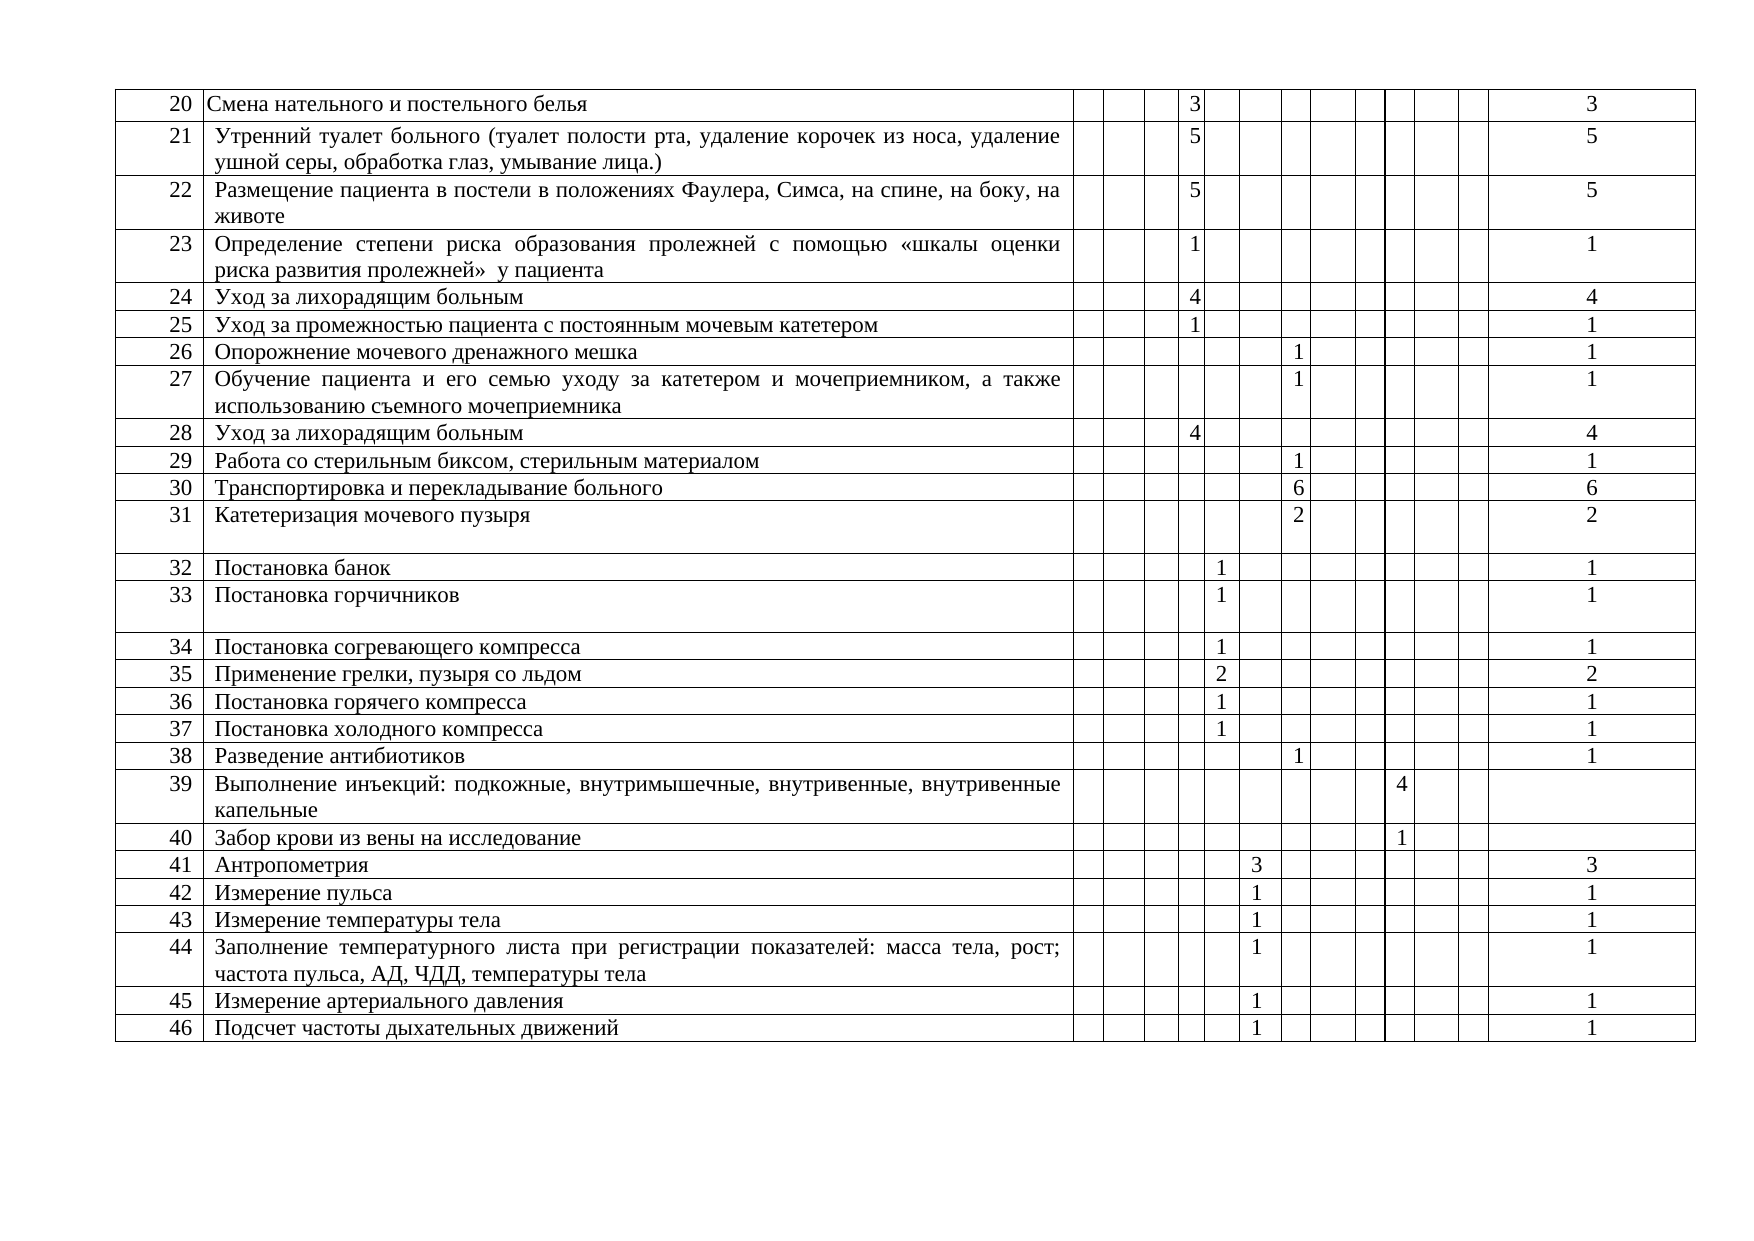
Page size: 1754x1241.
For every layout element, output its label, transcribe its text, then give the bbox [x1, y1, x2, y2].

table_cell [1386, 660, 1414, 687]
table_cell Измерение пульса [204, 879, 1073, 905]
table_cell 1 [1489, 906, 1695, 932]
table_cell [1415, 633, 1458, 659]
table_cell [1311, 933, 1355, 986]
table_cell [1205, 474, 1239, 500]
table_cell [1311, 447, 1355, 473]
table_cell 1 [1240, 879, 1281, 905]
table_cell 1 [1489, 311, 1695, 337]
table_cell [1205, 824, 1239, 850]
table_cell [1240, 688, 1281, 714]
table_cell [1205, 501, 1239, 552]
table_cell [1415, 311, 1458, 337]
table_cell [1386, 633, 1414, 659]
table_cell [1311, 879, 1355, 905]
table_cell [1356, 474, 1384, 500]
table_cell [1074, 1015, 1103, 1041]
table_cell 1 [1282, 743, 1310, 769]
table_cell 4 [1386, 770, 1414, 823]
table_cell [1386, 176, 1414, 228]
table_cell [1104, 933, 1144, 986]
table_cell [1311, 338, 1355, 364]
table_cell [1459, 851, 1488, 877]
table_cell [1145, 660, 1178, 687]
table_cell [1145, 987, 1178, 1013]
table_cell [1074, 311, 1103, 337]
table_cell [1104, 851, 1144, 877]
table_cell [1415, 824, 1458, 850]
table_cell [1205, 1015, 1239, 1041]
table_cell [1459, 1015, 1488, 1041]
table_cell [1179, 660, 1204, 687]
table_cell Постановка горячего компресса [204, 688, 1073, 714]
table_cell [1240, 660, 1281, 687]
table_cell [1104, 987, 1144, 1013]
table_cell [1074, 554, 1103, 580]
table_cell [1179, 770, 1204, 823]
table_cell [1386, 474, 1414, 500]
table_cell [1179, 879, 1204, 905]
table_cell 32 [116, 554, 203, 580]
table_cell [1415, 230, 1458, 282]
table_cell 1 [1205, 554, 1239, 580]
table_cell [1104, 419, 1144, 446]
table_cell [1282, 419, 1310, 446]
table_cell [1074, 770, 1103, 823]
table_cell [1459, 338, 1488, 364]
table_cell [1459, 90, 1488, 121]
table_cell 40 [116, 824, 203, 850]
table_cell [1074, 987, 1103, 1013]
table_cell [1311, 743, 1355, 769]
table_cell [1356, 501, 1384, 552]
table_cell 41 [116, 851, 203, 877]
table_cell [1104, 447, 1144, 473]
table_cell [1145, 90, 1178, 121]
table_cell [1240, 581, 1281, 632]
table_cell Заполнение температурного листа при регистрации показателей: масса тела, рост; частота пульса, АД, ЧДД, температуры тела [204, 933, 1073, 986]
table_cell [1240, 366, 1281, 418]
table_cell [1179, 501, 1204, 552]
table_cell [1145, 633, 1178, 659]
table_cell [1145, 474, 1178, 500]
table_cell 31 [116, 501, 203, 552]
table_cell [1415, 338, 1458, 364]
table_cell [1240, 474, 1281, 500]
table_cell [1415, 1015, 1458, 1041]
table_cell Утренний туалет больного (туалет полости рта, удаление корочек из носа, удаление ушной серы, обработка глаз, умывание лица.) [204, 122, 1073, 175]
table_cell [1074, 581, 1103, 632]
table_cell 1 [1489, 715, 1695, 742]
table_cell [1311, 770, 1355, 823]
table_cell 35 [116, 660, 203, 687]
table_cell [1240, 338, 1281, 364]
table_cell 6 [1282, 474, 1310, 500]
table_cell [1311, 660, 1355, 687]
table_cell [1179, 581, 1204, 632]
table_cell 2 [1205, 660, 1239, 687]
table_cell [1145, 311, 1178, 337]
table_cell [1240, 230, 1281, 282]
table_cell [1104, 715, 1144, 742]
table_cell [1179, 554, 1204, 580]
table_cell [1311, 176, 1355, 228]
table_cell 3 [1489, 90, 1695, 121]
table_cell [1104, 554, 1144, 580]
table_cell 36 [116, 688, 203, 714]
table_cell 1 [1489, 338, 1695, 364]
table_cell [1205, 311, 1239, 337]
table_cell [1356, 715, 1384, 742]
table_cell 37 [116, 715, 203, 742]
table_cell [1205, 230, 1239, 282]
table_cell [1415, 554, 1458, 580]
table_cell 4 [1179, 419, 1204, 446]
table_cell [1240, 90, 1281, 121]
table_cell [1356, 311, 1384, 337]
table_cell [1145, 933, 1178, 986]
table_cell 33 [116, 581, 203, 632]
table_cell [1074, 283, 1103, 310]
table_cell [1311, 906, 1355, 932]
table_cell [1311, 987, 1355, 1013]
table_cell 2 [1282, 501, 1310, 552]
table_cell [1282, 933, 1310, 986]
table_cell [1459, 715, 1488, 742]
table_cell 1 [1205, 715, 1239, 742]
table_cell [1386, 906, 1414, 932]
table_cell [1074, 90, 1103, 121]
table_cell 23 [116, 230, 203, 282]
table_cell [1240, 554, 1281, 580]
table_cell [1386, 447, 1414, 473]
table_cell [1205, 90, 1239, 121]
table_cell Уход за лихорадящим больным [204, 419, 1073, 446]
table_cell 3 [1489, 851, 1695, 877]
table_cell 21 [116, 122, 203, 175]
table_cell Размещение пациента в постели в положениях Фаулера, Симса, на спине, на боку, на животе [204, 176, 1073, 228]
table_cell [1386, 230, 1414, 282]
table_cell [1356, 366, 1384, 418]
table_cell [1386, 987, 1414, 1013]
table_cell [1074, 660, 1103, 687]
table_cell [1489, 824, 1695, 850]
table_cell 5 [1489, 122, 1695, 175]
table_cell Постановка банок [204, 554, 1073, 580]
table_cell [1311, 633, 1355, 659]
table_cell [1074, 176, 1103, 228]
table_cell 1 [1489, 743, 1695, 769]
table_cell Уход за лихорадящим больным [204, 283, 1073, 310]
table_cell [1459, 987, 1488, 1013]
table_cell [1282, 122, 1310, 175]
table_cell 3 [1240, 851, 1281, 877]
table_cell [1240, 824, 1281, 850]
table_cell 46 [116, 1015, 203, 1041]
table_cell [1459, 879, 1488, 905]
table_cell [1179, 851, 1204, 877]
table_cell [1282, 554, 1310, 580]
table_cell 1 [1489, 1015, 1695, 1041]
table_cell [1104, 770, 1144, 823]
table_cell [1179, 906, 1204, 932]
table_cell [1386, 122, 1414, 175]
table_cell [1074, 122, 1103, 175]
table_cell 1 [1282, 338, 1310, 364]
table_cell [1145, 715, 1178, 742]
table_cell [1104, 906, 1144, 932]
table_cell [1240, 447, 1281, 473]
table_cell 1 [1489, 933, 1695, 986]
table_cell [1282, 715, 1310, 742]
table_cell Забор крови из вены на исследование [204, 824, 1073, 850]
table_cell [1311, 1015, 1355, 1041]
table_cell [1074, 501, 1103, 552]
table_cell [1415, 688, 1458, 714]
table_cell Смена нательного и постельного белья [204, 90, 1073, 121]
table_cell [1240, 501, 1281, 552]
table_cell [1311, 554, 1355, 580]
table_cell [1240, 743, 1281, 769]
table_cell [1240, 633, 1281, 659]
table_cell [1104, 366, 1144, 418]
table_cell [1415, 283, 1458, 310]
table_cell [1145, 230, 1178, 282]
table_cell [1282, 770, 1310, 823]
table_cell 44 [116, 933, 203, 986]
table_cell [1145, 770, 1178, 823]
table_cell [1386, 501, 1414, 552]
table_cell [1104, 230, 1144, 282]
table_cell [1074, 879, 1103, 905]
table_cell [1459, 283, 1488, 310]
table_cell [1459, 447, 1488, 473]
table_cell [1074, 851, 1103, 877]
table_cell [1179, 1015, 1204, 1041]
table_cell [1104, 824, 1144, 850]
table_cell [1415, 122, 1458, 175]
table_cell 1 [1489, 447, 1695, 473]
table_cell [1282, 906, 1310, 932]
table_cell [1415, 90, 1458, 121]
table_cell Определение степени риска образования пролежней с помощью «шкалы оценки риска развития пролежней» у пациента [204, 230, 1073, 282]
table_cell [1282, 90, 1310, 121]
table_cell [1459, 743, 1488, 769]
table_cell [1074, 715, 1103, 742]
table_cell [1240, 419, 1281, 446]
table_cell [1415, 474, 1458, 500]
table_cell [1179, 633, 1204, 659]
table_cell 1 [1489, 581, 1695, 632]
table_cell [1459, 419, 1488, 446]
table_cell [1145, 176, 1178, 228]
table_cell [1311, 715, 1355, 742]
table_cell [1145, 743, 1178, 769]
table_cell 42 [116, 879, 203, 905]
table_cell 27 [116, 366, 203, 418]
table_cell [1356, 230, 1384, 282]
table_cell 2 [1489, 501, 1695, 552]
table_cell [1145, 824, 1178, 850]
table_cell [1311, 851, 1355, 877]
table_cell [1179, 338, 1204, 364]
table_cell 1 [1489, 879, 1695, 905]
table_cell [1104, 633, 1144, 659]
table_cell 24 [116, 283, 203, 310]
table_cell [1205, 338, 1239, 364]
table_cell [1179, 933, 1204, 986]
table_cell [1311, 283, 1355, 310]
table_cell 25 [116, 311, 203, 337]
table_cell [1205, 906, 1239, 932]
table_cell [1205, 743, 1239, 769]
table_cell [1240, 122, 1281, 175]
table_cell [1356, 770, 1384, 823]
table_cell [1415, 987, 1458, 1013]
table_cell [1386, 366, 1414, 418]
table_cell Выполнение инъекций: подкожные, внутримышечные, внутривенные, внутривенные капельные [204, 770, 1073, 823]
table_cell [1415, 906, 1458, 932]
table_cell [1282, 311, 1310, 337]
table_cell 6 [1489, 474, 1695, 500]
table_cell [1179, 688, 1204, 714]
table_cell [1386, 1015, 1414, 1041]
table_cell 39 [116, 770, 203, 823]
table_cell [1104, 338, 1144, 364]
table_cell [1179, 474, 1204, 500]
table_cell [1205, 419, 1239, 446]
table_cell [1104, 122, 1144, 175]
table_cell 3 [1179, 90, 1204, 121]
table_cell [1459, 311, 1488, 337]
table_cell [1311, 230, 1355, 282]
table_cell [1459, 176, 1488, 228]
table_cell [1074, 743, 1103, 769]
table_cell [1356, 554, 1384, 580]
table_cell [1205, 122, 1239, 175]
table_cell [1311, 688, 1355, 714]
table_cell [1282, 660, 1310, 687]
table_cell 1 [1240, 1015, 1281, 1041]
table_cell 22 [116, 176, 203, 228]
table_cell [1282, 176, 1310, 228]
table_cell [1145, 447, 1178, 473]
table_cell 1 [1489, 688, 1695, 714]
table_cell Работа со стерильным биксом, стерильным материалом [204, 447, 1073, 473]
table_cell [1074, 338, 1103, 364]
table_cell 2 [1489, 660, 1695, 687]
table_cell [1459, 554, 1488, 580]
table_cell [1205, 770, 1239, 823]
table_cell 30 [116, 474, 203, 500]
table_cell [1459, 501, 1488, 552]
table_cell Измерение температуры тела [204, 906, 1073, 932]
table_cell 1 [1489, 230, 1695, 282]
table_cell [1074, 688, 1103, 714]
table_cell [1459, 688, 1488, 714]
table_cell 1 [1386, 824, 1414, 850]
table_cell [1311, 581, 1355, 632]
table_cell [1104, 581, 1144, 632]
table_cell 4 [1489, 419, 1695, 446]
table_cell [1074, 419, 1103, 446]
table_cell [1356, 933, 1384, 986]
table_cell [1459, 933, 1488, 986]
table_cell 1 [1282, 366, 1310, 418]
table_cell [1356, 987, 1384, 1013]
table_cell 1 [1205, 688, 1239, 714]
table_cell [1386, 933, 1414, 986]
table_cell [1386, 715, 1414, 742]
table_cell [1179, 824, 1204, 850]
table_cell 5 [1179, 122, 1204, 175]
table_cell [1179, 366, 1204, 418]
table_cell Применение грелки, пузыря со льдом [204, 660, 1073, 687]
table_cell 20 [116, 90, 203, 121]
table_cell [1386, 688, 1414, 714]
table_cell 29 [116, 447, 203, 473]
table_cell [1415, 176, 1458, 228]
table_cell 38 [116, 743, 203, 769]
table_cell [1311, 474, 1355, 500]
table_cell [1074, 474, 1103, 500]
table_cell [1240, 770, 1281, 823]
table_cell [1386, 338, 1414, 364]
table_cell [1205, 366, 1239, 418]
table_cell [1205, 987, 1239, 1013]
table_cell 5 [1179, 176, 1204, 228]
table_cell [1282, 824, 1310, 850]
table_cell [1074, 906, 1103, 932]
table_cell [1415, 501, 1458, 552]
table_cell 5 [1489, 176, 1695, 228]
table_cell [1282, 851, 1310, 877]
table_cell 1 [1489, 633, 1695, 659]
table_cell [1104, 474, 1144, 500]
table_cell [1179, 987, 1204, 1013]
table_cell 4 [1489, 283, 1695, 310]
table_cell Разведение антибиотиков [204, 743, 1073, 769]
table_cell [1145, 688, 1178, 714]
table_cell [1282, 283, 1310, 310]
table_cell [1145, 283, 1178, 310]
table_cell [1356, 419, 1384, 446]
table_cell 1 [1240, 906, 1281, 932]
table_cell [1282, 879, 1310, 905]
table_cell 26 [116, 338, 203, 364]
table_cell [1179, 743, 1204, 769]
table_cell [1179, 447, 1204, 473]
table_cell [1356, 447, 1384, 473]
table_cell 4 [1179, 283, 1204, 310]
table_cell [1311, 366, 1355, 418]
table_cell Катетеризация мочевого пузыря [204, 501, 1073, 552]
table_cell Уход за промежностью пациента с постоянным мочевым катетером [204, 311, 1073, 337]
table_cell [1104, 879, 1144, 905]
table_cell [1386, 311, 1414, 337]
table_cell [1356, 338, 1384, 364]
table_cell [1145, 419, 1178, 446]
table_cell Антропометрия [204, 851, 1073, 877]
table_cell [1074, 824, 1103, 850]
table_cell [1386, 90, 1414, 121]
table_cell [1104, 311, 1144, 337]
table_cell [1104, 743, 1144, 769]
table_cell [1145, 122, 1178, 175]
table_cell [1415, 419, 1458, 446]
table_cell [1489, 770, 1695, 823]
table_cell [1415, 770, 1458, 823]
table_cell [1240, 176, 1281, 228]
table_cell Измерение артериального давления [204, 987, 1073, 1013]
table_cell [1415, 933, 1458, 986]
table_cell [1415, 743, 1458, 769]
table_cell [1104, 283, 1144, 310]
table_cell [1415, 447, 1458, 473]
table_cell [1104, 176, 1144, 228]
table_cell [1205, 851, 1239, 877]
table_cell 1 [1179, 311, 1204, 337]
table_cell [1240, 283, 1281, 310]
table_cell 1 [1205, 633, 1239, 659]
table_cell [1282, 1015, 1310, 1041]
table_cell [1356, 176, 1384, 228]
table_cell [1459, 770, 1488, 823]
table_cell [1356, 660, 1384, 687]
table_cell [1356, 1015, 1384, 1041]
table_cell [1104, 501, 1144, 552]
table_cell [1240, 715, 1281, 742]
table_cell 1 [1489, 366, 1695, 418]
table_cell 1 [1240, 933, 1281, 986]
table_cell [1104, 90, 1144, 121]
table_cell [1356, 122, 1384, 175]
table_cell [1282, 688, 1310, 714]
table_cell [1282, 633, 1310, 659]
table_cell Обучение пациента и его семью уходу за катетером и мочеприемником, а также использованию съемного мочеприемника [204, 366, 1073, 418]
table_cell [1356, 851, 1384, 877]
table_cell 1 [1179, 230, 1204, 282]
table_cell [1074, 633, 1103, 659]
table_cell [1415, 581, 1458, 632]
table_cell 43 [116, 906, 203, 932]
table_cell [1459, 230, 1488, 282]
table_cell [1311, 419, 1355, 446]
table_cell 1 [1240, 987, 1281, 1013]
table_cell [1386, 581, 1414, 632]
table_cell 1 [1205, 581, 1239, 632]
table_cell [1386, 743, 1414, 769]
table_cell [1356, 743, 1384, 769]
table_cell Постановка согревающего компресса [204, 633, 1073, 659]
table_cell [1415, 715, 1458, 742]
table_cell [1074, 447, 1103, 473]
table_cell [1386, 419, 1414, 446]
table_cell [1459, 906, 1488, 932]
table_cell 1 [1489, 554, 1695, 580]
table_cell [1145, 1015, 1178, 1041]
table_cell [1145, 879, 1178, 905]
table_cell Постановка холодного компресса [204, 715, 1073, 742]
table_cell [1459, 633, 1488, 659]
table_cell [1356, 906, 1384, 932]
table_cell [1386, 879, 1414, 905]
table_cell [1179, 715, 1204, 742]
table_cell 1 [1489, 987, 1695, 1013]
table_cell [1459, 122, 1488, 175]
table_cell [1145, 581, 1178, 632]
table_cell [1240, 311, 1281, 337]
table_cell [1459, 366, 1488, 418]
table_cell [1205, 447, 1239, 473]
table_cell [1356, 283, 1384, 310]
table_cell [1205, 283, 1239, 310]
table_cell [1104, 1015, 1144, 1041]
table_cell [1459, 474, 1488, 500]
table_cell [1356, 879, 1384, 905]
table_cell 34 [116, 633, 203, 659]
table_cell [1104, 660, 1144, 687]
table_cell [1205, 879, 1239, 905]
table_cell Транспортировка и перекладывание больного [204, 474, 1073, 500]
table_cell [1145, 554, 1178, 580]
table_cell [1205, 176, 1239, 228]
table_cell [1356, 688, 1384, 714]
table_cell Подсчет частоты дыхательных движений [204, 1015, 1073, 1041]
table_cell [1459, 660, 1488, 687]
table_cell [1459, 581, 1488, 632]
table_cell 45 [116, 987, 203, 1013]
table_cell [1104, 688, 1144, 714]
table_cell [1145, 906, 1178, 932]
table_cell [1282, 987, 1310, 1013]
table_cell [1205, 933, 1239, 986]
table_cell [1356, 824, 1384, 850]
table_cell [1311, 311, 1355, 337]
table_cell [1459, 824, 1488, 850]
table_cell [1356, 90, 1384, 121]
table_cell [1386, 851, 1414, 877]
table_cell [1311, 824, 1355, 850]
table_cell [1386, 283, 1414, 310]
table_cell [1282, 230, 1310, 282]
table_cell [1074, 933, 1103, 986]
table_cell [1415, 879, 1458, 905]
table_cell [1356, 581, 1384, 632]
table_cell [1074, 366, 1103, 418]
table_cell [1145, 366, 1178, 418]
table_cell [1145, 501, 1178, 552]
table_cell 28 [116, 419, 203, 446]
table_cell Постановка горчичников [204, 581, 1073, 632]
table_cell [1074, 230, 1103, 282]
table_cell [1145, 338, 1178, 364]
table_cell [1415, 851, 1458, 877]
table_cell [1386, 554, 1414, 580]
table_cell [1282, 581, 1310, 632]
table_cell [1311, 90, 1355, 121]
table_cell [1415, 660, 1458, 687]
table_cell Опорожнение мочевого дренажного мешка [204, 338, 1073, 364]
table_cell [1311, 122, 1355, 175]
table_cell [1415, 366, 1458, 418]
table_cell [1145, 851, 1178, 877]
table_cell 1 [1282, 447, 1310, 473]
table_cell [1356, 633, 1384, 659]
table_cell [1311, 501, 1355, 552]
